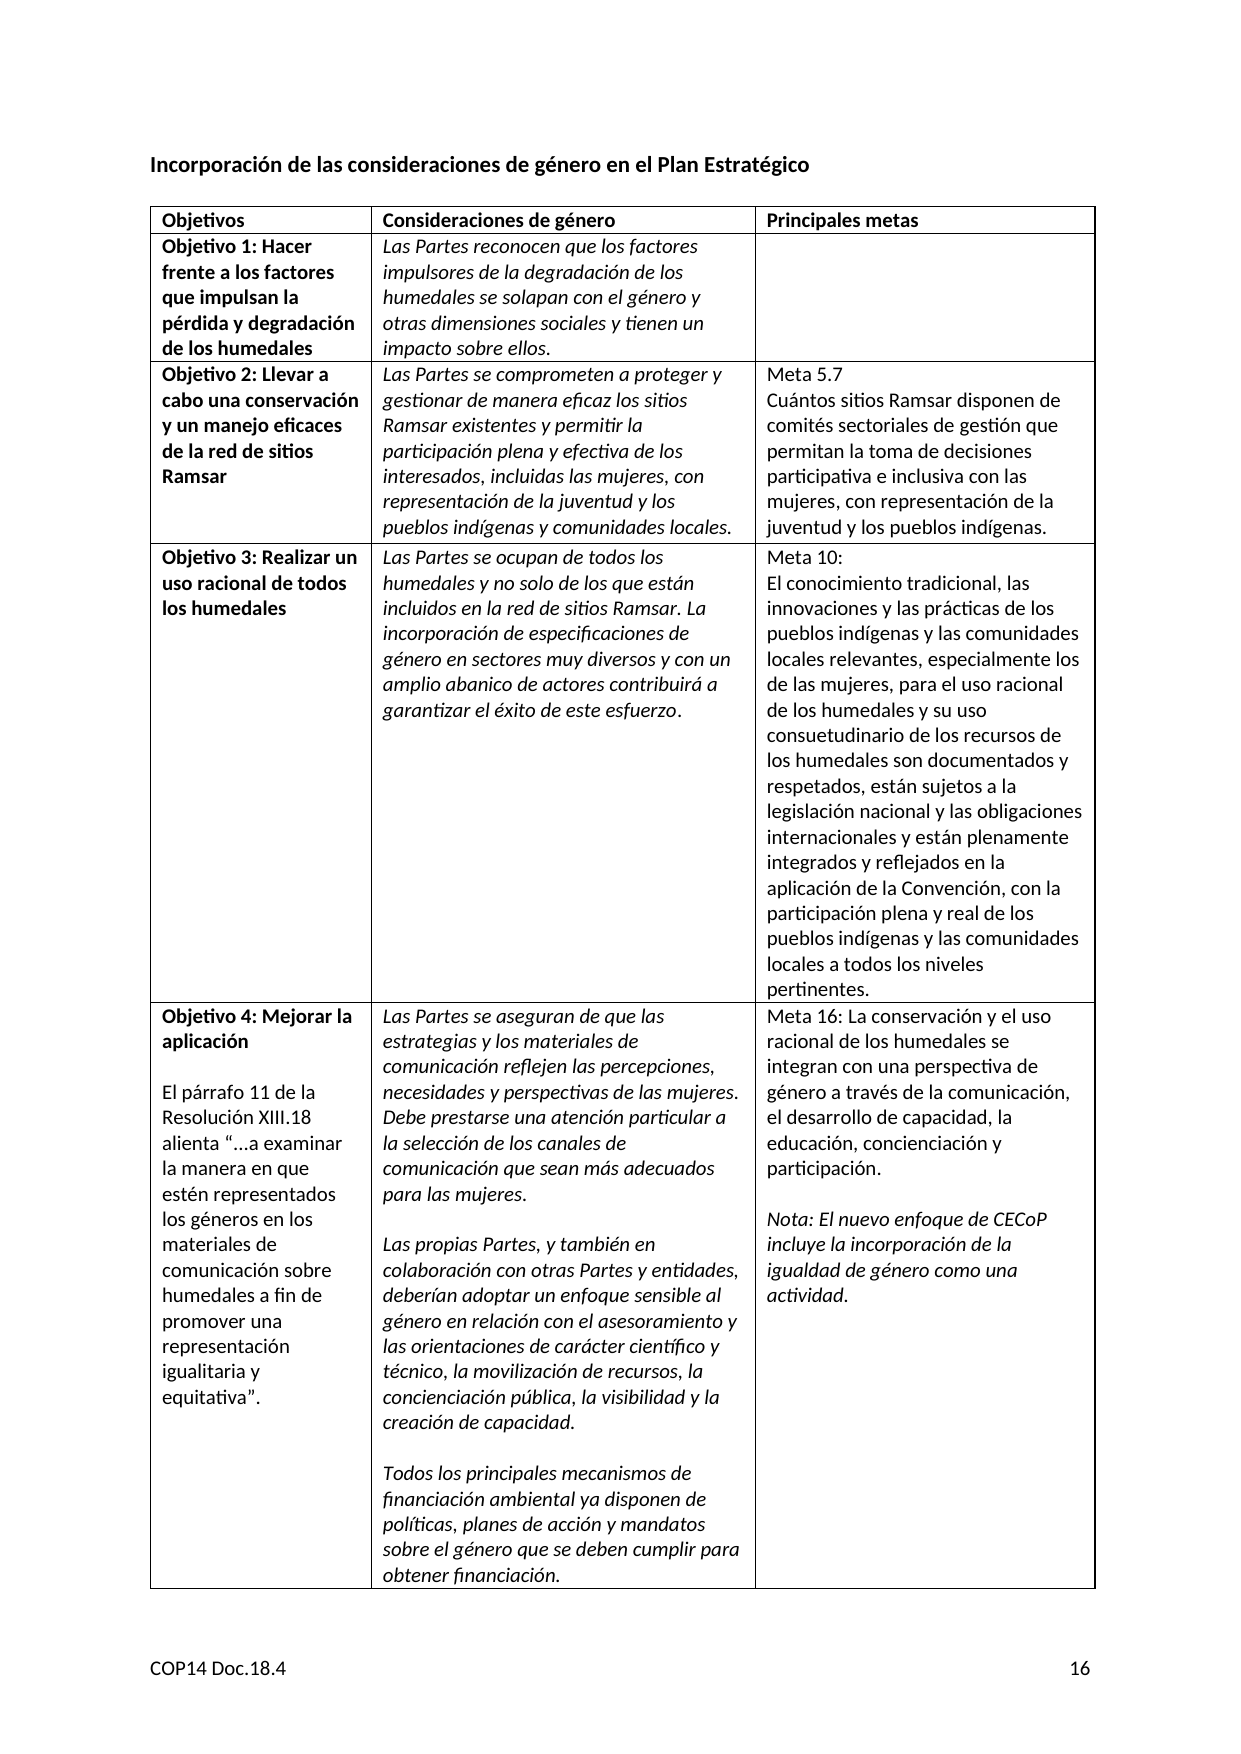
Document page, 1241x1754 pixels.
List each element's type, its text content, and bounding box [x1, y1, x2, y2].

table_cell Las Partes se comprometen a proteger y gestionar de manera eficaz los sitios Ramsar existentes y permitir la participación plena y efectiva de los interesados, incluidas las mujeres, con representación de la juventud y los pueblos indígenas y comunidades locales. [372, 362, 755, 543]
table_cell Las Partes se aseguran de que las estrategias y los materiales de comunicación reflejen las percepciones, necesidades y perspectivas de las mujeres. Debe prestarse una atención particular a la selección de los canales de comunicación que sean más adecuados para las mujeres. Las propias Partes, y también en colaboración con otras Partes y entidades, deberían adoptar un enfoque sensible al género en relación con el asesoramiento y las orientaciones de carácter científico y técnico, la movilización de recursos, la concienciación pública, la visibilidad y la creación de capacidad. Todos los principales mecanismos de financiación ambiental ya disponen de políticas, planes de acción y mandatos sobre el género que se deben cumplir para obtener financiación. [372, 1003, 755, 1587]
table_cell Las Partes reconocen que los factores impulsores de la degradación de los humedales se solapan con el género y otras dimensiones sociales y tienen un impacto sobre ellos. [372, 234, 755, 361]
table_header Principales metas [756, 207, 1094, 232]
table_cell Las Partes se ocupan de todos los humedales y no solo de los que están incluidos en la red de sitios Ramsar. La incorporación de especificaciones de género en sectores muy diversos y con un amplio abanico de actores contribuirá a garantizar el éxito de este esfuerzo. [372, 544, 755, 1002]
table_cell [756, 234, 1094, 361]
list Incorporación de las consideraciones de género en el Plan Estratégico [150, 150, 1090, 178]
table_cell Meta 16: La conservación y el uso racional de los humedales se integran con una perspectiva de género a través de la comunicación, el desarrollo de capacidad, la educación, concienciación y participación. Nota: El nuevo enfoque de CECoP incluye la incorporación de la igualdad de género como una actividad. [756, 1003, 1094, 1587]
table_cell Objetivo 2: Llevar a cabo una conservación y un manejo eficaces de la red de sitios Ramsar [151, 362, 371, 543]
table_header Objetivos [151, 207, 371, 232]
table_cell Objetivo 3: Realizar un uso racional de todos los humedales [151, 544, 371, 1002]
table_cell Meta 10: El conocimiento tradicional, las innovaciones y las prácticas de los pueblos indígenas y las comunidades locales relevantes, especialmente los de las mujeres, para el uso racional de los humedales y su uso consuetudinario de los recursos de los humedales son documentados y respetados, están sujetos a la legislación nacional y las obligaciones internacionales y están plenamente integrados y reflejados en la aplicación de la Convención, con la participación plena y real de los pueblos indígenas y las comunidades locales a todos los niveles pertinentes. [756, 544, 1094, 1002]
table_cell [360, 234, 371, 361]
table_cell Meta 5.7 Cuántos sitios Ramsar disponen de comités sectoriales de gestión que permitan la toma de decisiones participativa e inclusiva con las mujeres, con representación de la juventud y los pueblos indígenas. [756, 362, 1094, 543]
table_cell Objetivo 4: Mejorar la aplicación El párrafo 11 de la Resolución XIII.18 alienta “...a examinar la manera en que estén representados los géneros en los materiales de comunicación sobre humedales a fin de promover una representación igualitaria y equitativa”. [151, 1003, 371, 1587]
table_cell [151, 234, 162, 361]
table_header Consideraciones de género [372, 207, 755, 232]
